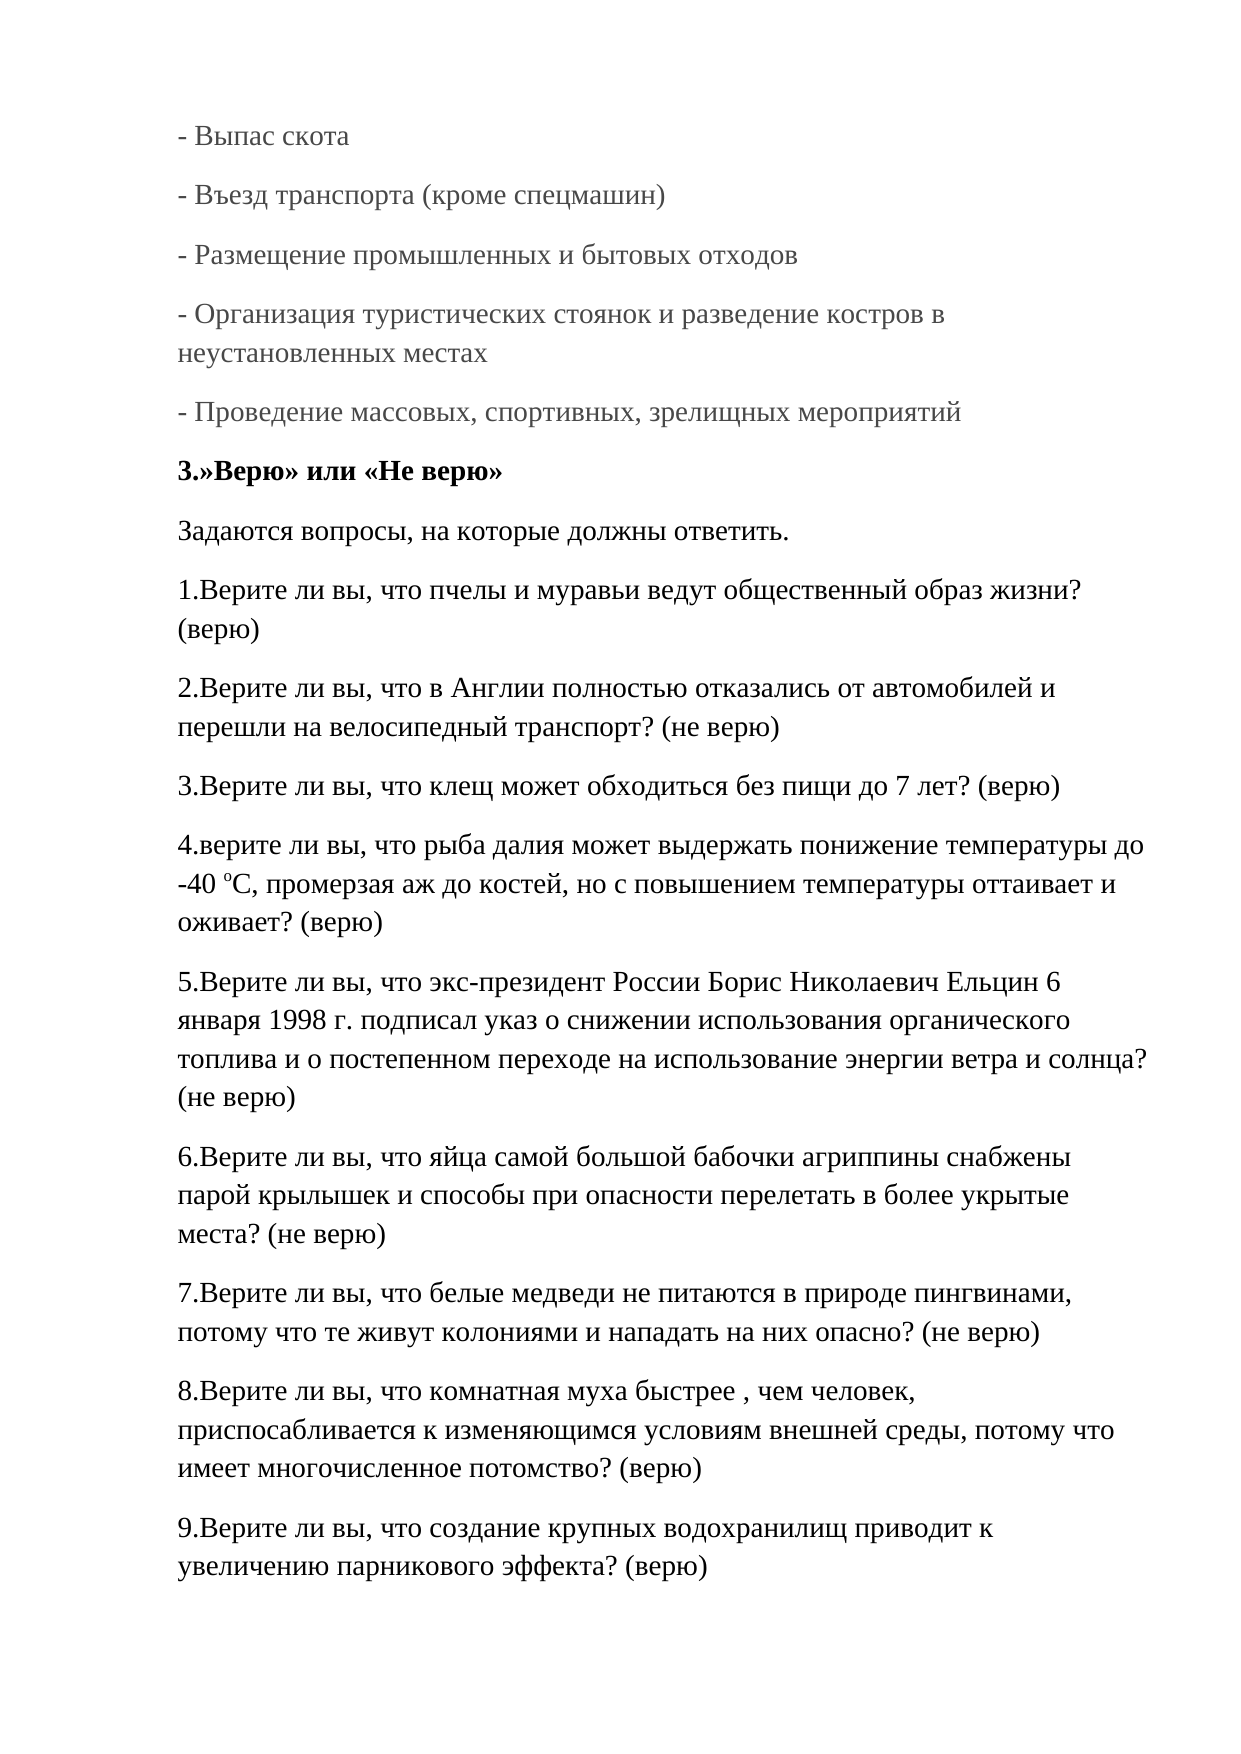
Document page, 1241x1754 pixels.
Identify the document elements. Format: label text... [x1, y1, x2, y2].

text - Организация туристических стоянок и разведение костров в неустановленных местах [177, 296, 1152, 368]
text Задаются вопросы, на которые должны ответить. [177, 513, 1152, 546]
text 8.Верите ли вы, что комнатная муха быстрее , чем человек, приспосабливается к изменяющимся условиям внешней среды, потому что имеет многочисленное потомство? (верю) [177, 1373, 1152, 1484]
text 3.»Верю» или «Не верю» [177, 453, 1152, 487]
text 5.Верите ли вы, что экс-президент России Борис Николаевич Ельцин 6 января 1998 г. подписал указ о снижении использования органического топлива и о постепенном переходе на использование энергии ветра и солнца? (не верю) [177, 964, 1152, 1113]
text - Выпас скота [177, 118, 1152, 152]
text 3.Верите ли вы, что клещ может обходиться без пищи до 7 лет? (верю) [177, 768, 1152, 802]
text - Размещение промышленных и бытовых отходов [177, 237, 1152, 270]
text 9.Верите ли вы, что создание крупных водохранилищ приводит к увеличению парникового эффекта? (верю) [177, 1510, 1152, 1582]
text 7.Верите ли вы, что белые медведи не питаются в природе пингвинами, потому что те живут колониями и нападать на них опасно? (не верю) [177, 1275, 1152, 1347]
text 4.верите ли вы, что рыба далия может выдержать понижение температуры до -40 оС, промерзая аж до костей, но с повышением температуры оттаивает и оживает? (верю) [177, 827, 1152, 938]
text 1.Верите ли вы, что пчелы и муравьи ведут общественный образ жизни? (верю) [177, 572, 1152, 644]
text - Въезд транспорта (кроме спецмашин) [177, 177, 1152, 211]
text - Проведение массовых, спортивных, зрелищных мероприятий [177, 394, 1152, 428]
text 2.Верите ли вы, что в Англии полностью отказались от автомобилей и перешли на велосипедный транспорт? (не верю) [177, 670, 1152, 742]
text 6.Верите ли вы, что яйца самой большой бабочки агриппины снабжены парой крылышек и способы при опасности перелетать в более укрытые места? (не верю) [177, 1139, 1152, 1249]
